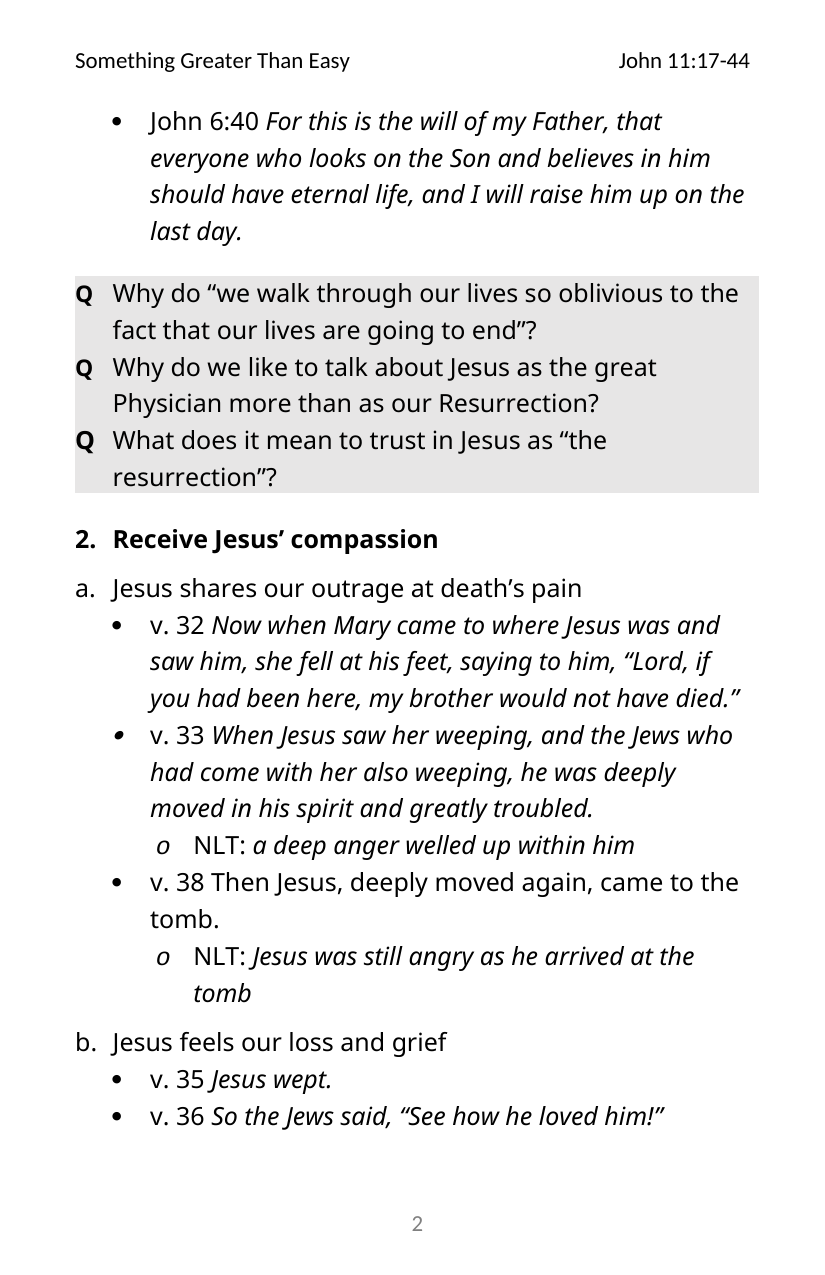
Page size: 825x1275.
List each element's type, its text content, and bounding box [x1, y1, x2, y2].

text What does it mean to trust in Jesus as “the resurrection”? [75, 423, 759, 493]
list NLT: a deep anger welled up within him [156, 828, 759, 862]
list v. 33 When Jesus saw her weeping, and the Jews who had come with her also weeping, he was deeply moved in his spirit and greatly troubled. [112, 718, 759, 825]
list John 6:40 For this is the will of my Father, that everyone who looks on the Son and believes in him should have eternal life, and I will raise him up on the last day. [112, 103, 759, 248]
list Jesus shares our outrage at death’s pain [75, 571, 759, 604]
list v. 38 Then Jesus, deeply moved again, came to the tomb. [112, 865, 759, 936]
list v. 32 Now when Mary came to where Jesus was and saw him, she fell at his feet, saying to him, “Lord, if you had been here, my brother would not have died.” [112, 607, 759, 715]
text Receive Jesus’ compassion [75, 521, 759, 555]
list v. 36 So the Jews said, “See how he loved him!” [112, 1098, 759, 1132]
text Why do “we walk through our lives so oblivious to the fact that our lives are going to end”? [75, 276, 759, 346]
list NLT: Jesus was still angry as he arrived at the tomb [156, 938, 759, 1009]
text Why do we like to talk about Jesus as the great Physician more than as our Resurrection? [75, 349, 759, 420]
list Jesus feels our loss and grief [75, 1025, 759, 1059]
list v. 35 Jesus wept. [112, 1061, 759, 1096]
